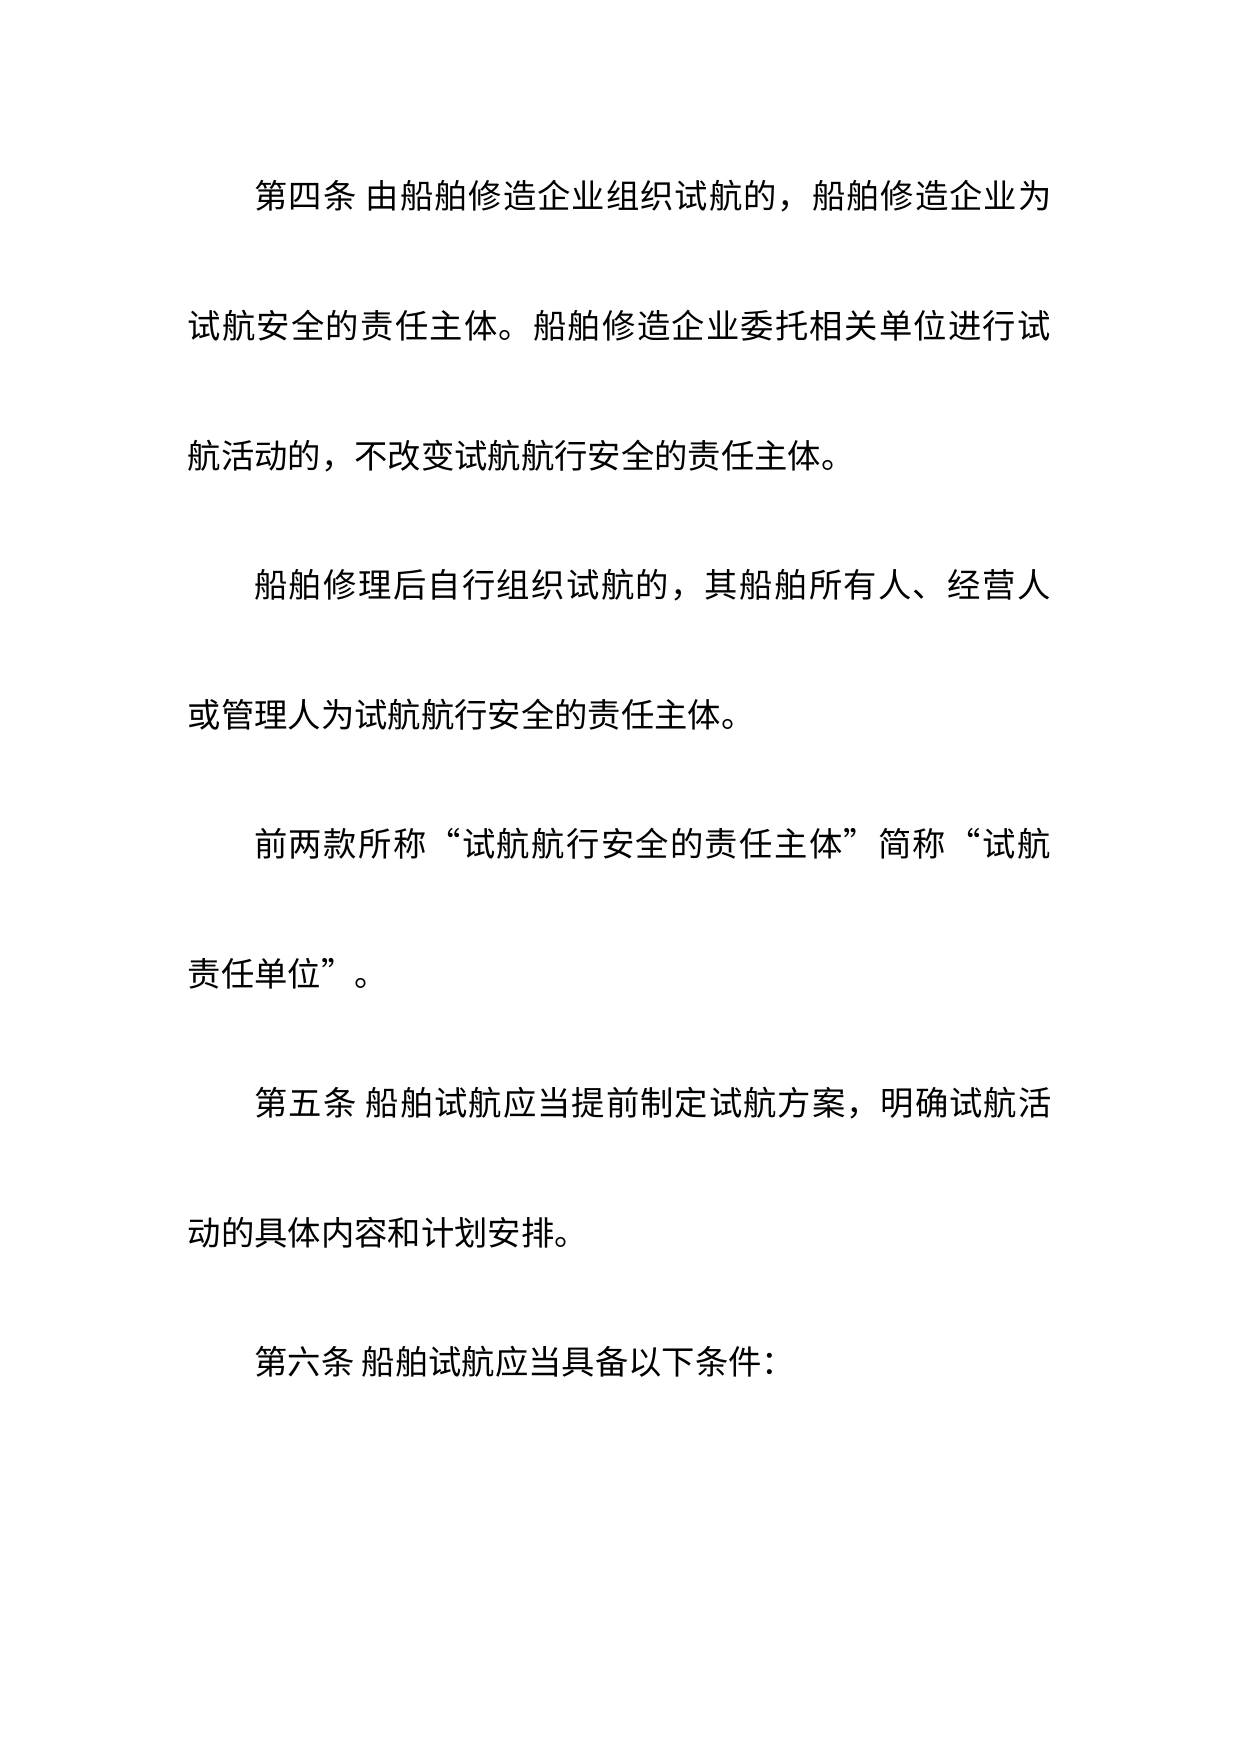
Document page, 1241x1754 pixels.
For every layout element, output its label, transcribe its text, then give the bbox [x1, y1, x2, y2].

text 前两款所称“试航航行安全的责任主体”简称“试航责任单位”。 [187, 810, 1053, 1005]
text 第六条 船舶试航应当具备以下条件： [187, 1327, 1053, 1392]
text 第五条 船舶试航应当提前制定试航方案，明确试航活动的具体内容和计划安排。 [187, 1068, 1053, 1263]
text 船舶修理后自行组织试航的，其船舶所有人、经营人或管理人为试航航行安全的责任主体。 [187, 551, 1053, 746]
text 第四条 由船舶修造企业组织试航的，船舶修造企业为试航安全的责任主体。船舶修造企业委托相关单位进行试航活动的，不改变试航航行安全的责任主体。 [187, 162, 1053, 487]
